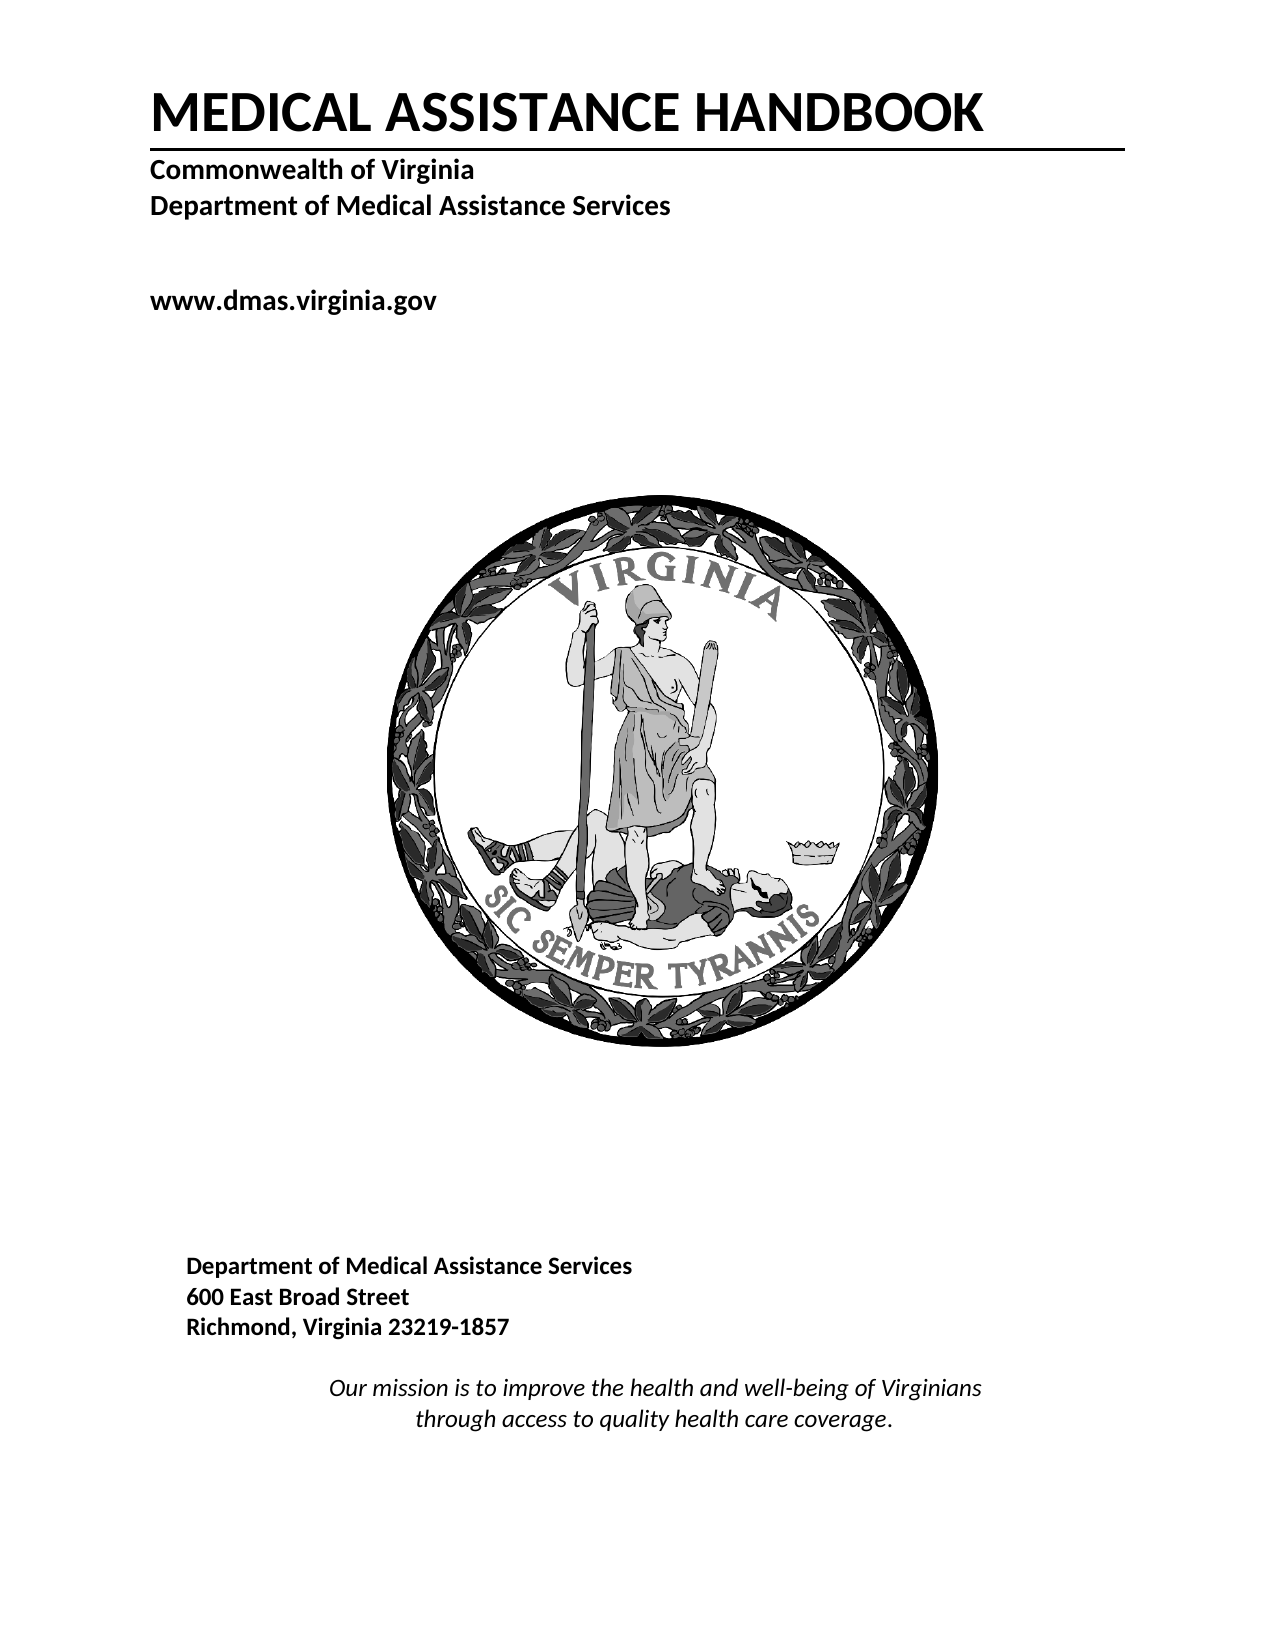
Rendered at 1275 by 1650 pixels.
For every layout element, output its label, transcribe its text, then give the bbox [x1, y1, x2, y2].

text Commonwealth of Virginia [150, 151, 1125, 187]
table_header Department of Medical Assistance Services 600 East Broad Street Richmond, Virginia 23219-1857 Our mission is to improve the health and well-being of Virginians through access to quality health care coverage. [175, 343, 1136, 1433]
text MEDICAL ASSISTANCE HANDBOOK [150, 75, 1125, 148]
text Department of Medical Assistance Services [150, 187, 1125, 223]
text www.dmas.virginia.gov [150, 282, 1125, 318]
